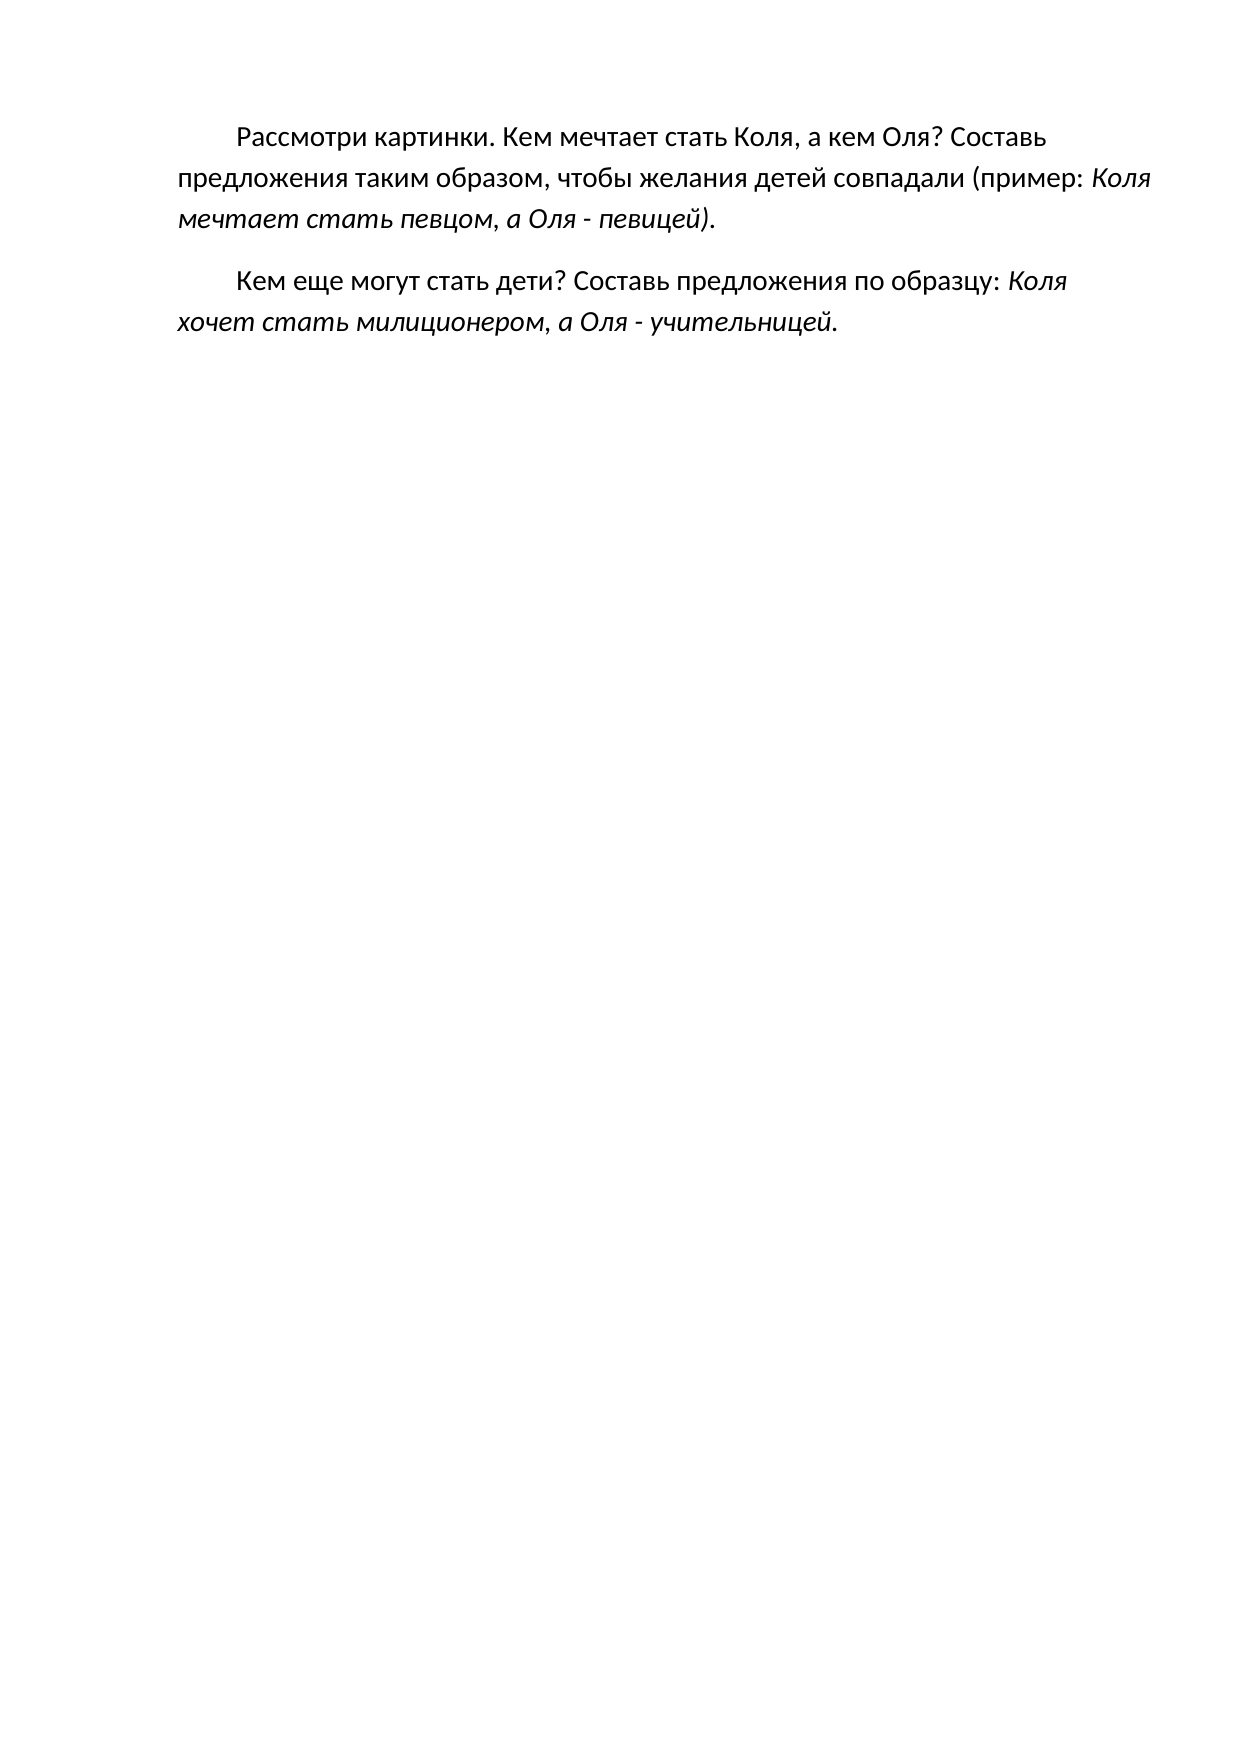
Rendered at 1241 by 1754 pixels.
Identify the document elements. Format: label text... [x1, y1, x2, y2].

text Рассмотри картинки. Кем мечтает стать Коля, а кем Оля? Составь предложения таким образом, чтобы желания детей совпадали (пример: Коля мечтает стать певцом, а Оля - певицей). [177, 118, 1152, 236]
text Кем еще могут стать дети? Составь предложения по образцу: Коля хочет стать милиционером, а Оля - учительницей. [177, 262, 1152, 338]
